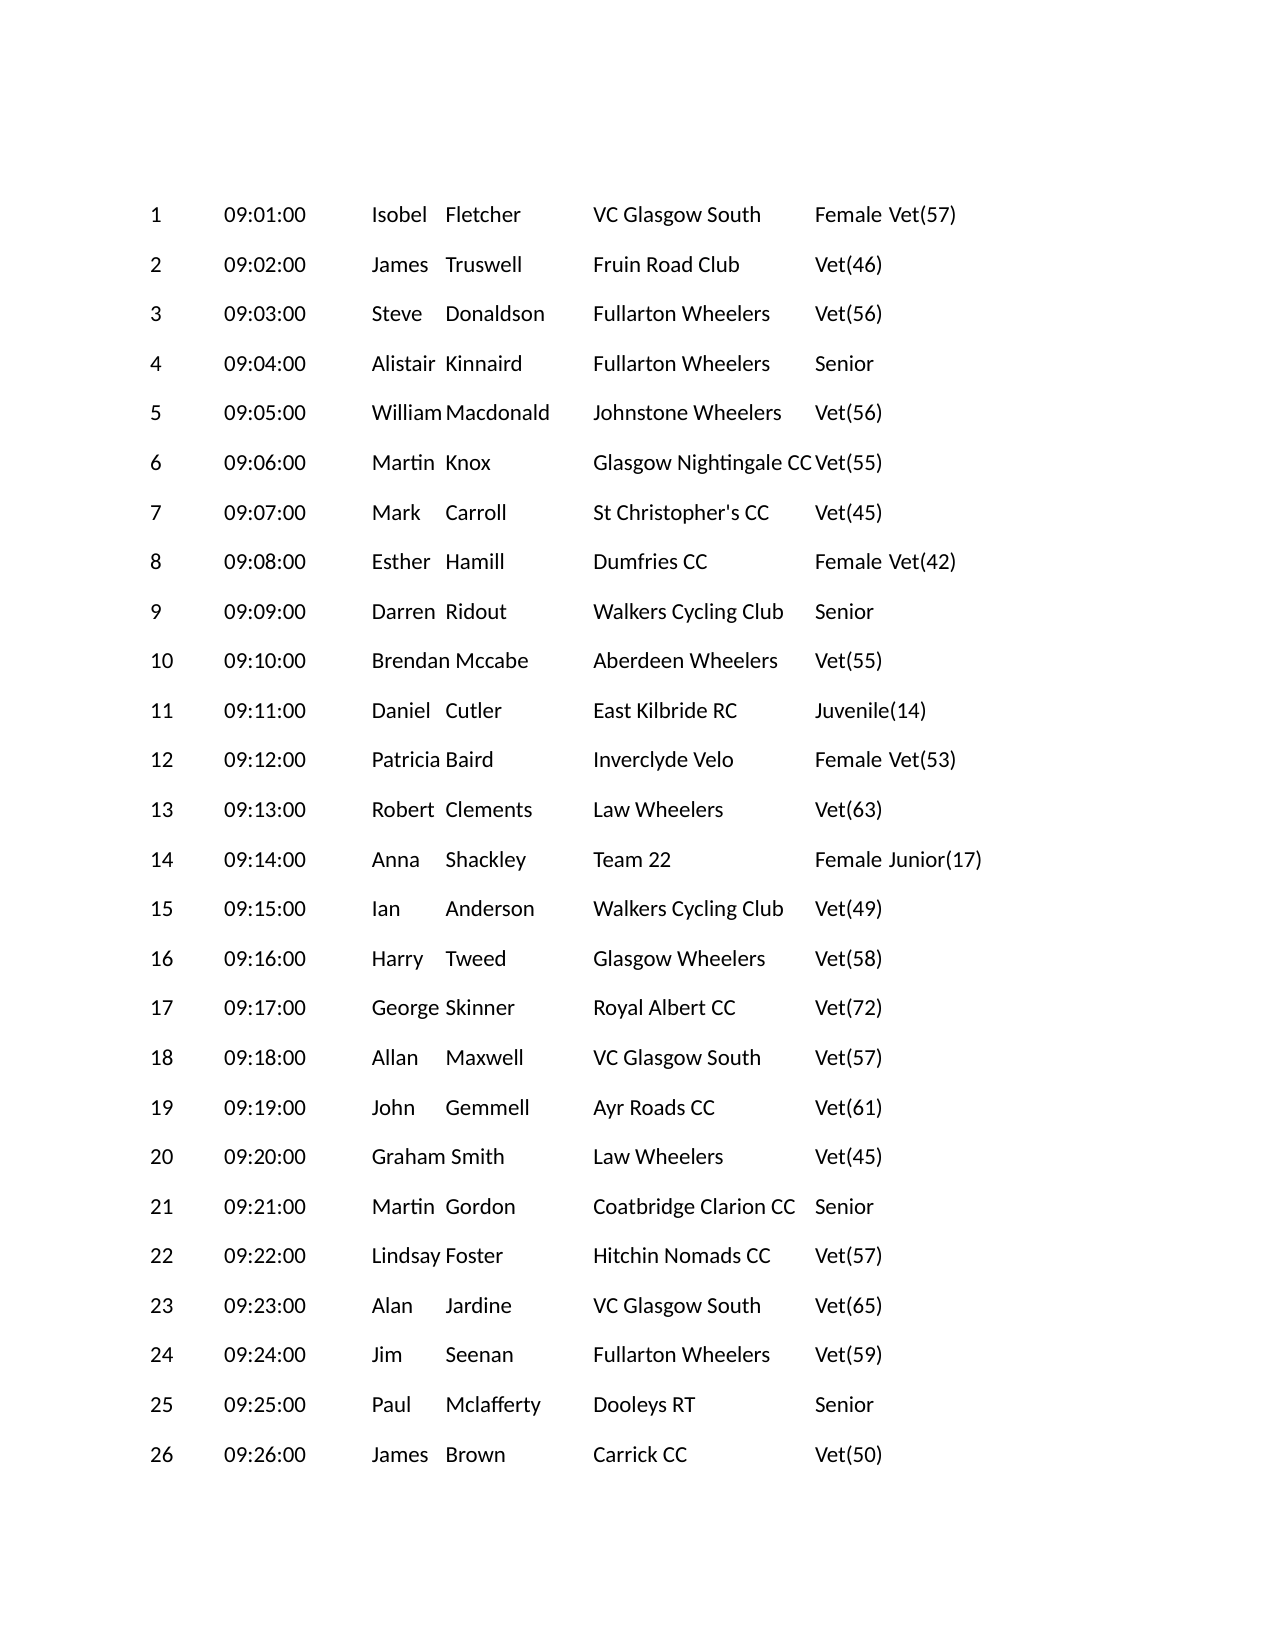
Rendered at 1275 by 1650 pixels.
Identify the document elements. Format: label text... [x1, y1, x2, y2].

text 9 09:09:00 Darren Ridout Walkers Cycling Club Senior [150, 596, 1125, 625]
text 2 09:02:00 James Truswell Fruin Road Club Vet(46) [150, 249, 1125, 278]
text 12 09:12:00 Patricia Baird Inverclyde Velo Female Vet(53) [150, 745, 1125, 774]
text 17 09:17:00 George Skinner Royal Albert CC Vet(72) [150, 993, 1125, 1022]
text 19 09:19:00 John Gemmell Ayr Roads CC Vet(61) [150, 1092, 1125, 1121]
text 8 09:08:00 Esther Hamill Dumfries CC Female Vet(42) [150, 547, 1125, 575]
text 16 09:16:00 Harry Tweed Glasgow Wheelers Vet(58) [150, 943, 1125, 972]
text 4 09:04:00 Alistair Kinnaird Fullarton Wheelers Senior [150, 348, 1125, 377]
text 6 09:06:00 Martin Knox Glasgow Nightingale CC Vet(55) [150, 447, 1125, 476]
text 3 09:03:00 Steve Donaldson Fullarton Wheelers Vet(56) [150, 299, 1125, 327]
text 23 09:23:00 Alan Jardine VC Glasgow South Vet(65) [150, 1290, 1125, 1319]
text 22 09:22:00 Lindsay Foster Hitchin Nomads CC Vet(57) [150, 1241, 1125, 1269]
text 5 09:05:00 William Macdonald Johnstone Wheelers Vet(56) [150, 398, 1125, 427]
text 7 09:07:00 Mark Carroll St Christopher's CC Vet(45) [150, 497, 1125, 526]
text 11 09:11:00 Daniel Cutler East Kilbride RC Juvenile(14) [150, 695, 1125, 724]
text 21 09:21:00 Martin Gordon Coatbridge Clarion CC Senior [150, 1191, 1125, 1220]
text 13 09:13:00 Robert Clements Law Wheelers Vet(63) [150, 794, 1125, 823]
text 26 09:26:00 James Brown Carrick CC Vet(50) [150, 1439, 1125, 1468]
text 20 09:20:00 Graham Smith Law Wheelers Vet(45) [150, 1142, 1125, 1170]
text 1 09:01:00 Isobel Fletcher VC Glasgow South Female Vet(57) [150, 199, 1125, 228]
text 15 09:15:00 Ian Anderson Walkers Cycling Club Vet(49) [150, 894, 1125, 922]
text 25 09:25:00 Paul Mclafferty Dooleys RT Senior [150, 1389, 1125, 1418]
text 10 09:10:00 Brendan Mccabe Aberdeen Wheelers Vet(55) [150, 646, 1125, 674]
text 14 09:14:00 Anna Shackley Team 22 Female Junior(17) [150, 844, 1125, 873]
text 24 09:24:00 Jim Seenan Fullarton Wheelers Vet(59) [150, 1340, 1125, 1369]
text 18 09:18:00 Allan Maxwell VC Glasgow South Vet(57) [150, 1042, 1125, 1071]
